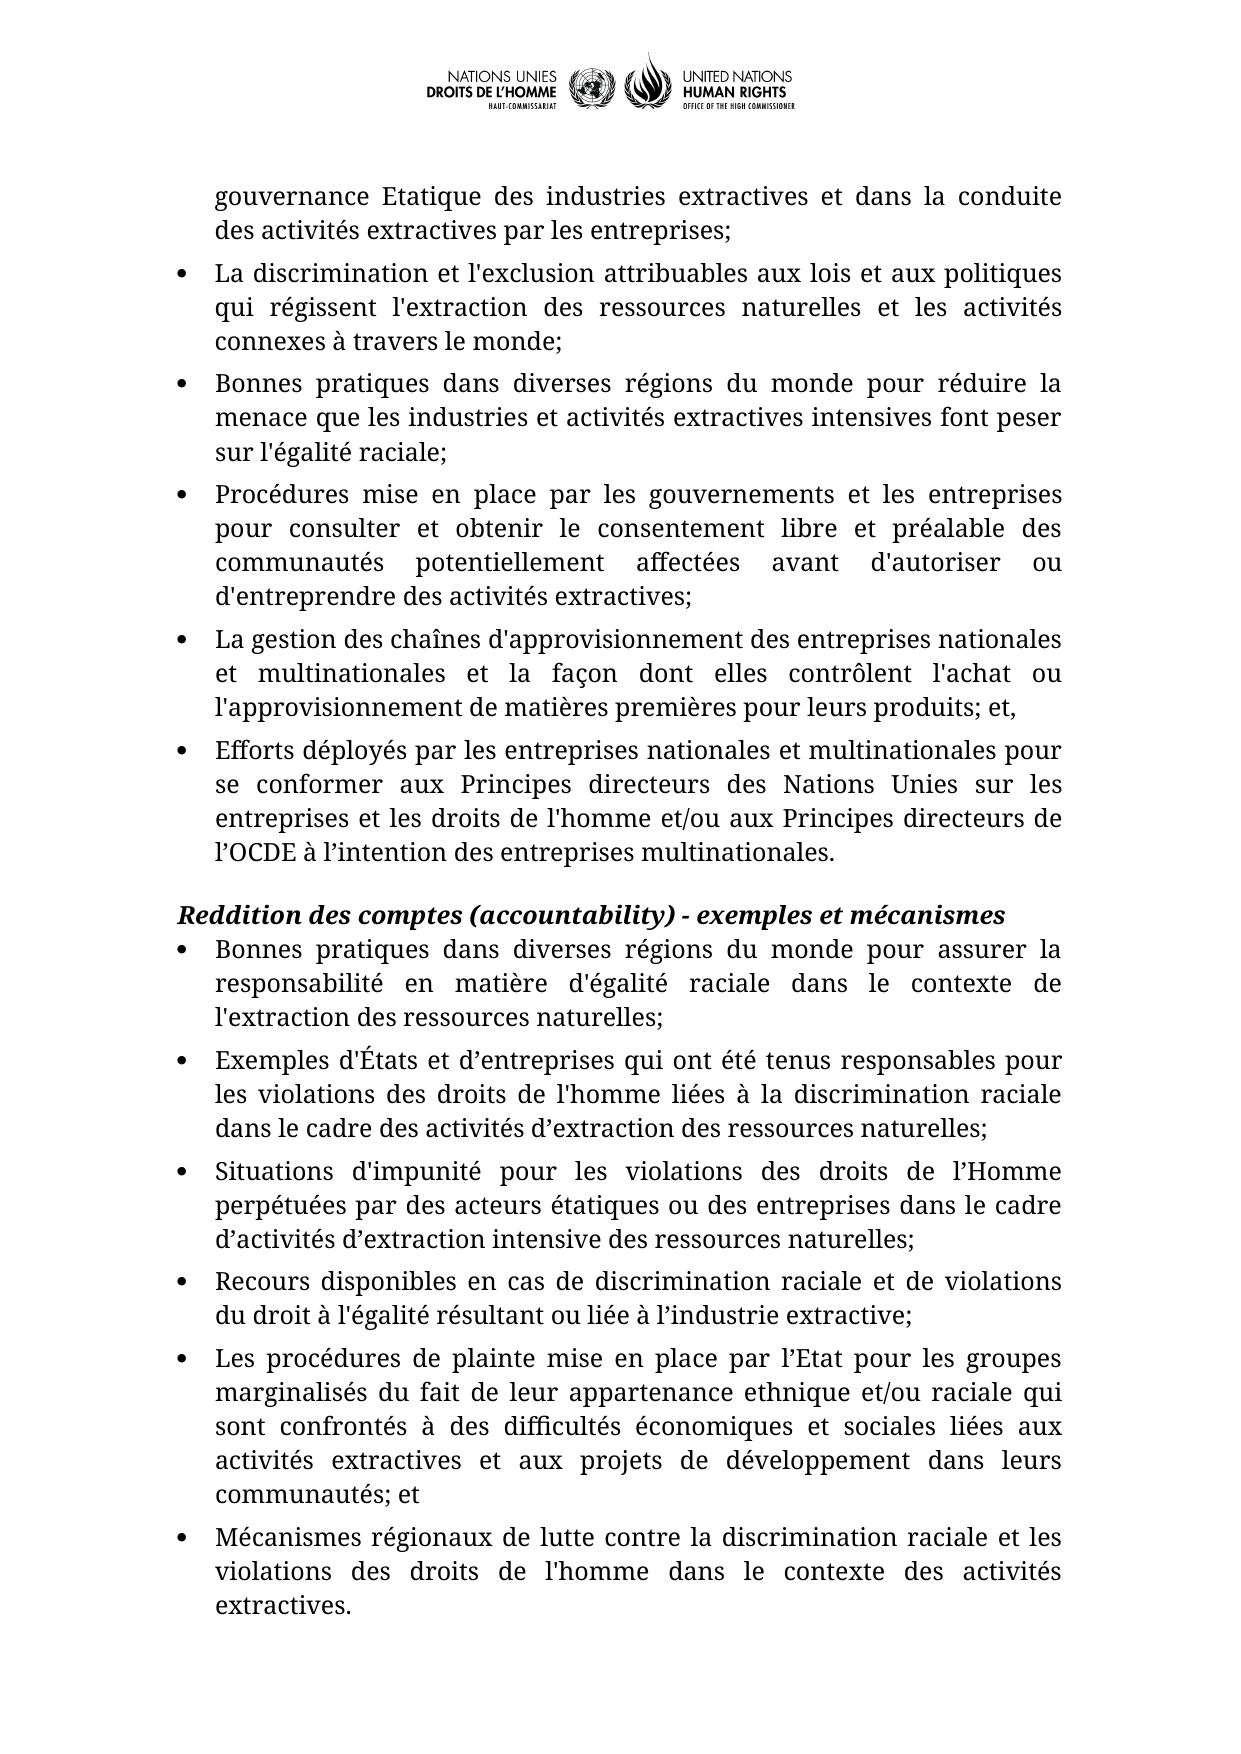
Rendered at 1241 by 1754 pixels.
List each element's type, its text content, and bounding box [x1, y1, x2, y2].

list Les procédures de plainte mise en place par l’Etat pour les groupes marginalisés du fait de leur appartenance ethnique et/ou raciale qui sont confrontés à des difficultés économiques et sociales liées aux activités extractives et aux projets de développement dans leurs communautés; et [177, 1341, 1063, 1511]
list Procédures mise en place par les gouvernements et les entreprises pour consulter et obtenir le consentement libre et préalable des communautés potentiellement affectées avant d'autoriser ou d'entreprendre des activités extractives; [177, 477, 1063, 613]
list Bonnes pratiques dans diverses régions du monde pour assurer la responsabilité en matière d'égalité raciale dans le contexte de l'extraction des ressources naturelles; [177, 932, 1063, 1034]
text Reddition des comptes (accountability) - exemples et mécanismes [177, 898, 1063, 932]
list Efforts déployés par les entreprises nationales et multinationales pour se conformer aux Principes directeurs des Nations Unies sur les entreprises et les droits de l'homme et/ou aux Principes directeurs de l’OCDE à l’intention des entreprises multinationales. [177, 732, 1063, 868]
list Exemples d'États et d’entreprises qui ont été tenus responsables pour les violations des droits de l'homme liées à la discrimination raciale dans le cadre des activités d’extraction des ressources naturelles; [177, 1042, 1063, 1145]
list Recours disponibles en cas de discrimination raciale et de violations du droit à l'égalité résultant ou liée à l’industrie extractive; [177, 1264, 1063, 1332]
list Mécanismes régionaux de lutte contre la discrimination raciale et les violations des droits de l'homme dans le contexte des activités extractives. [177, 1519, 1063, 1622]
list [177, 179, 1063, 247]
list Situations d'impunité pour les violations des droits de l’Homme perpétuées par des acteurs étatiques ou des entreprises dans le cadre d’activités d’extraction intensive des ressources naturelles; [177, 1153, 1063, 1255]
list La discrimination et l'exclusion attribuables aux lois et aux politiques qui régissent l'extraction des ressources naturelles et les activités connexes à travers le monde; [177, 255, 1063, 357]
list Bonnes pratiques dans diverses régions du monde pour réduire la menace que les industries et activités extractives intensives font peser sur l'égalité raciale; [177, 366, 1063, 468]
list La gestion des chaînes d'approvisionnement des entreprises nationales et multinationales et la façon dont elles contrôlent l'achat ou l'approvisionnement de matières premières pour leurs produits; et, [177, 622, 1063, 724]
